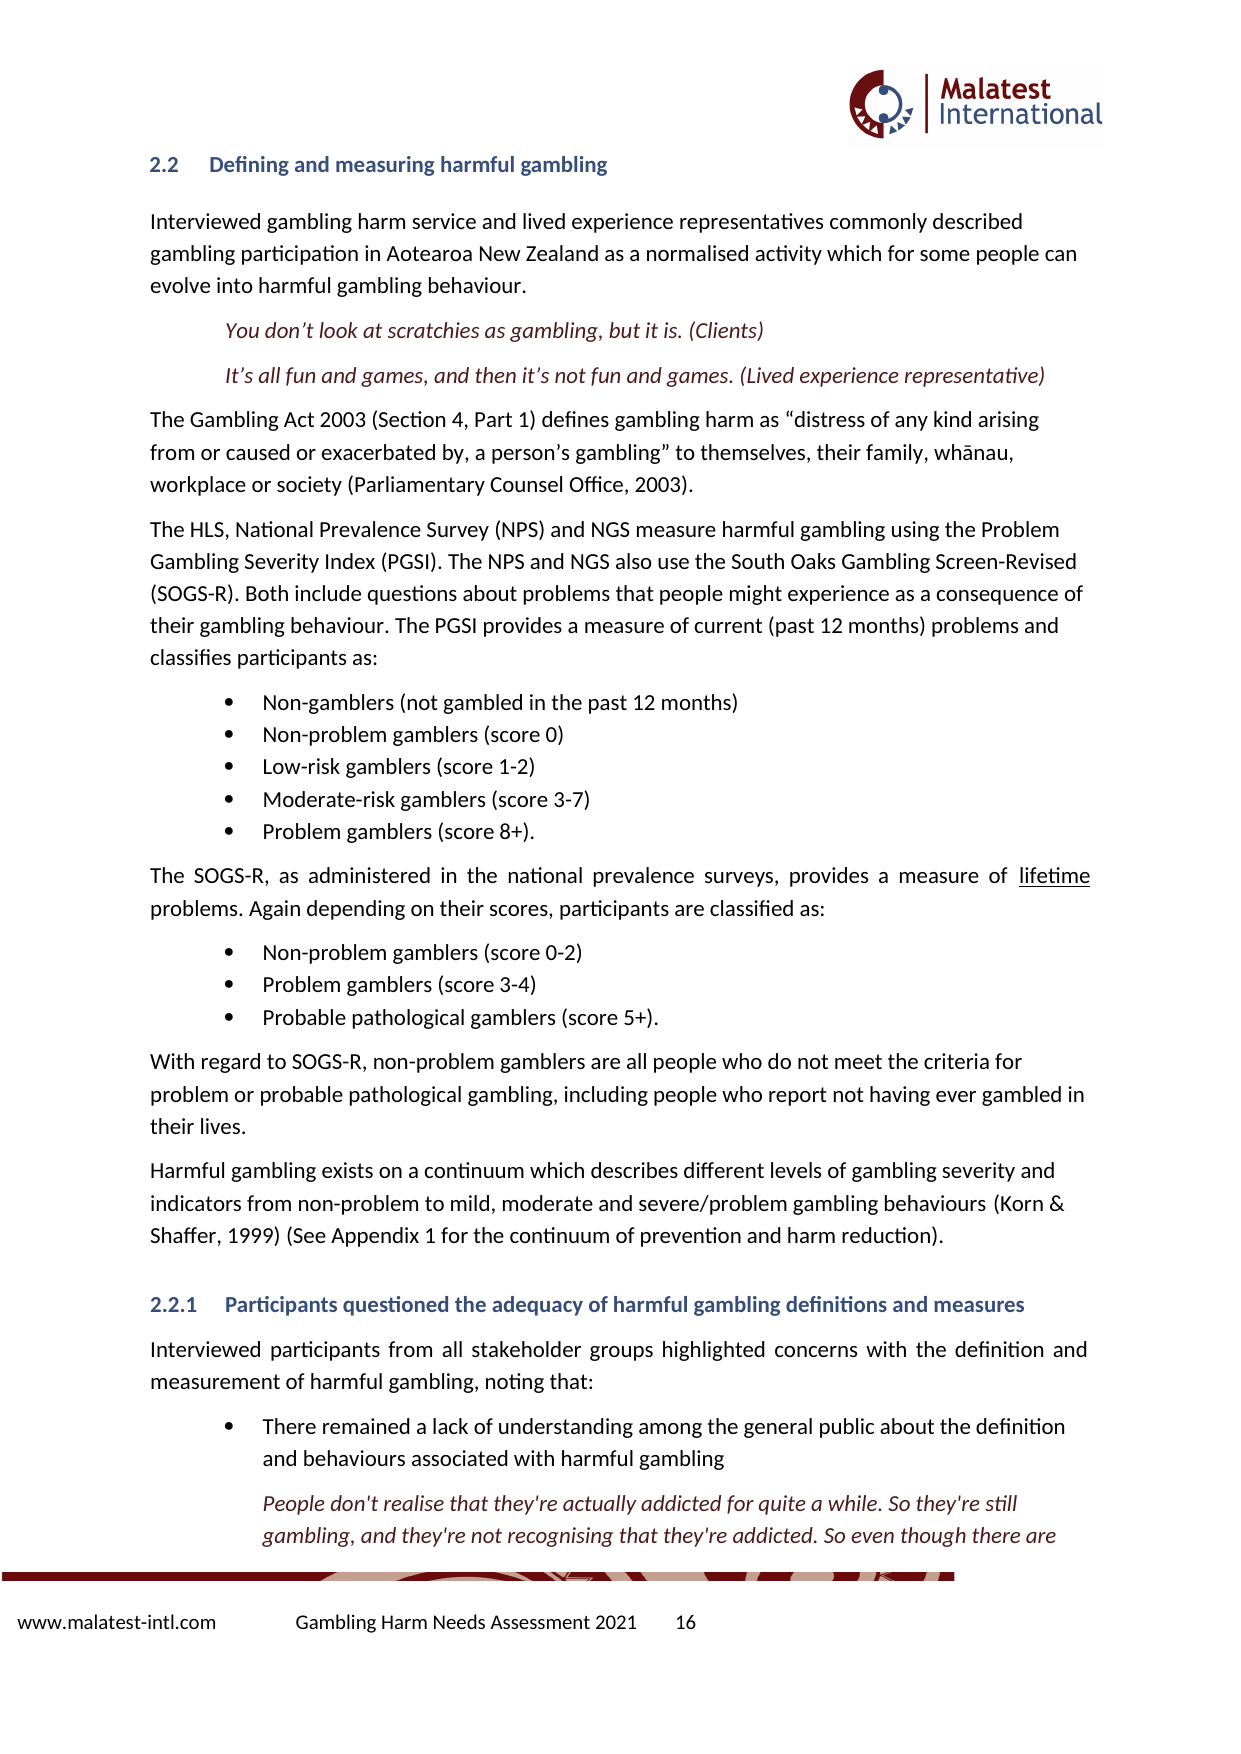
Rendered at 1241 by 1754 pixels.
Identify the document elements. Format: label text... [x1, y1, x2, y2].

text There remained a lack of understanding among the general public about the definition and behaviours associated with harmful gambling [225, 1412, 1090, 1472]
text It’s all fun and games, and then it’s not fun and games. (Lived experience representative) [225, 361, 1090, 389]
picture [1, 1572, 955, 1581]
text Harmful gambling exists on a continuum which describes different levels of gambling severity and indicators from non-problem to mild, moderate and severe/problem gambling behaviours (Korn & Shaffer, 1999) (See Appendix 1 for the continuum of prevention and harm reduction). [150, 1157, 1090, 1249]
text You don’t look at scratchies as gambling, but it is. (Clients) [225, 316, 1090, 344]
text The Gambling Act 2003 (Section 4, Part 1) defines gambling harm as “distress of any kind arising from or caused or exacerbated by, a person’s gambling” to themselves, their family, whānau, workplace or society (Parliamentary Counsel Office, 2003). [150, 406, 1090, 498]
text With regard to SOGS-R, non-problem gamblers are all people who do not meet the criteria for problem or probable pathological gambling, including people who report not having ever gambled in their lives. [150, 1047, 1090, 1140]
text Interviewed gambling harm service and lived experience representatives commonly described gambling participation in Aotearoa New Zealand as a normalised activity which for some people can evolve into harmful gambling behaviour. [150, 207, 1090, 299]
subtitle Participants questioned the adequacy of harmful gambling definitions and measures [150, 1291, 1090, 1319]
picture [848, 62, 1105, 149]
text The SOGS-R, as administered in the national prevalence surveys, provides a measure of lifetime problems. Again depending on their scores, participants are classified as: [150, 862, 1090, 922]
text Problem gamblers (score 8+). [225, 817, 1090, 845]
text Non-problem gamblers (score 0) [225, 720, 1090, 748]
text Moderate-risk gamblers (score 3-7) [225, 785, 1090, 813]
text Interviewed participants from all stakeholder groups highlighted concerns with the definition and measurement of harmful gambling, noting that: [150, 1335, 1090, 1396]
text Non-problem gamblers (score 0-2) [225, 938, 1090, 966]
subtitle Defining and measuring harmful gambling [149, 150, 1090, 178]
text Probable pathological gamblers (score 5+). [225, 1003, 1090, 1031]
text Non-gamblers (not gambled in the past 12 months) [225, 688, 1090, 716]
text The HLS, National Prevalence Survey (NPS) and NGS measure harmful gambling using the Problem Gambling Severity Index (PGSI). The NPS and NGS also use the South Oaks Gambling Screen-Revised (SOGS-R). Both include questions about problems that people might experience as a consequence of their gambling behaviour. The PGSI provides a measure of current (past 12 months) problems and classifies participants as: [150, 515, 1090, 671]
text Problem gamblers (score 3-4) [225, 971, 1090, 999]
text Low-risk gamblers (score 1-2) [225, 752, 1090, 781]
